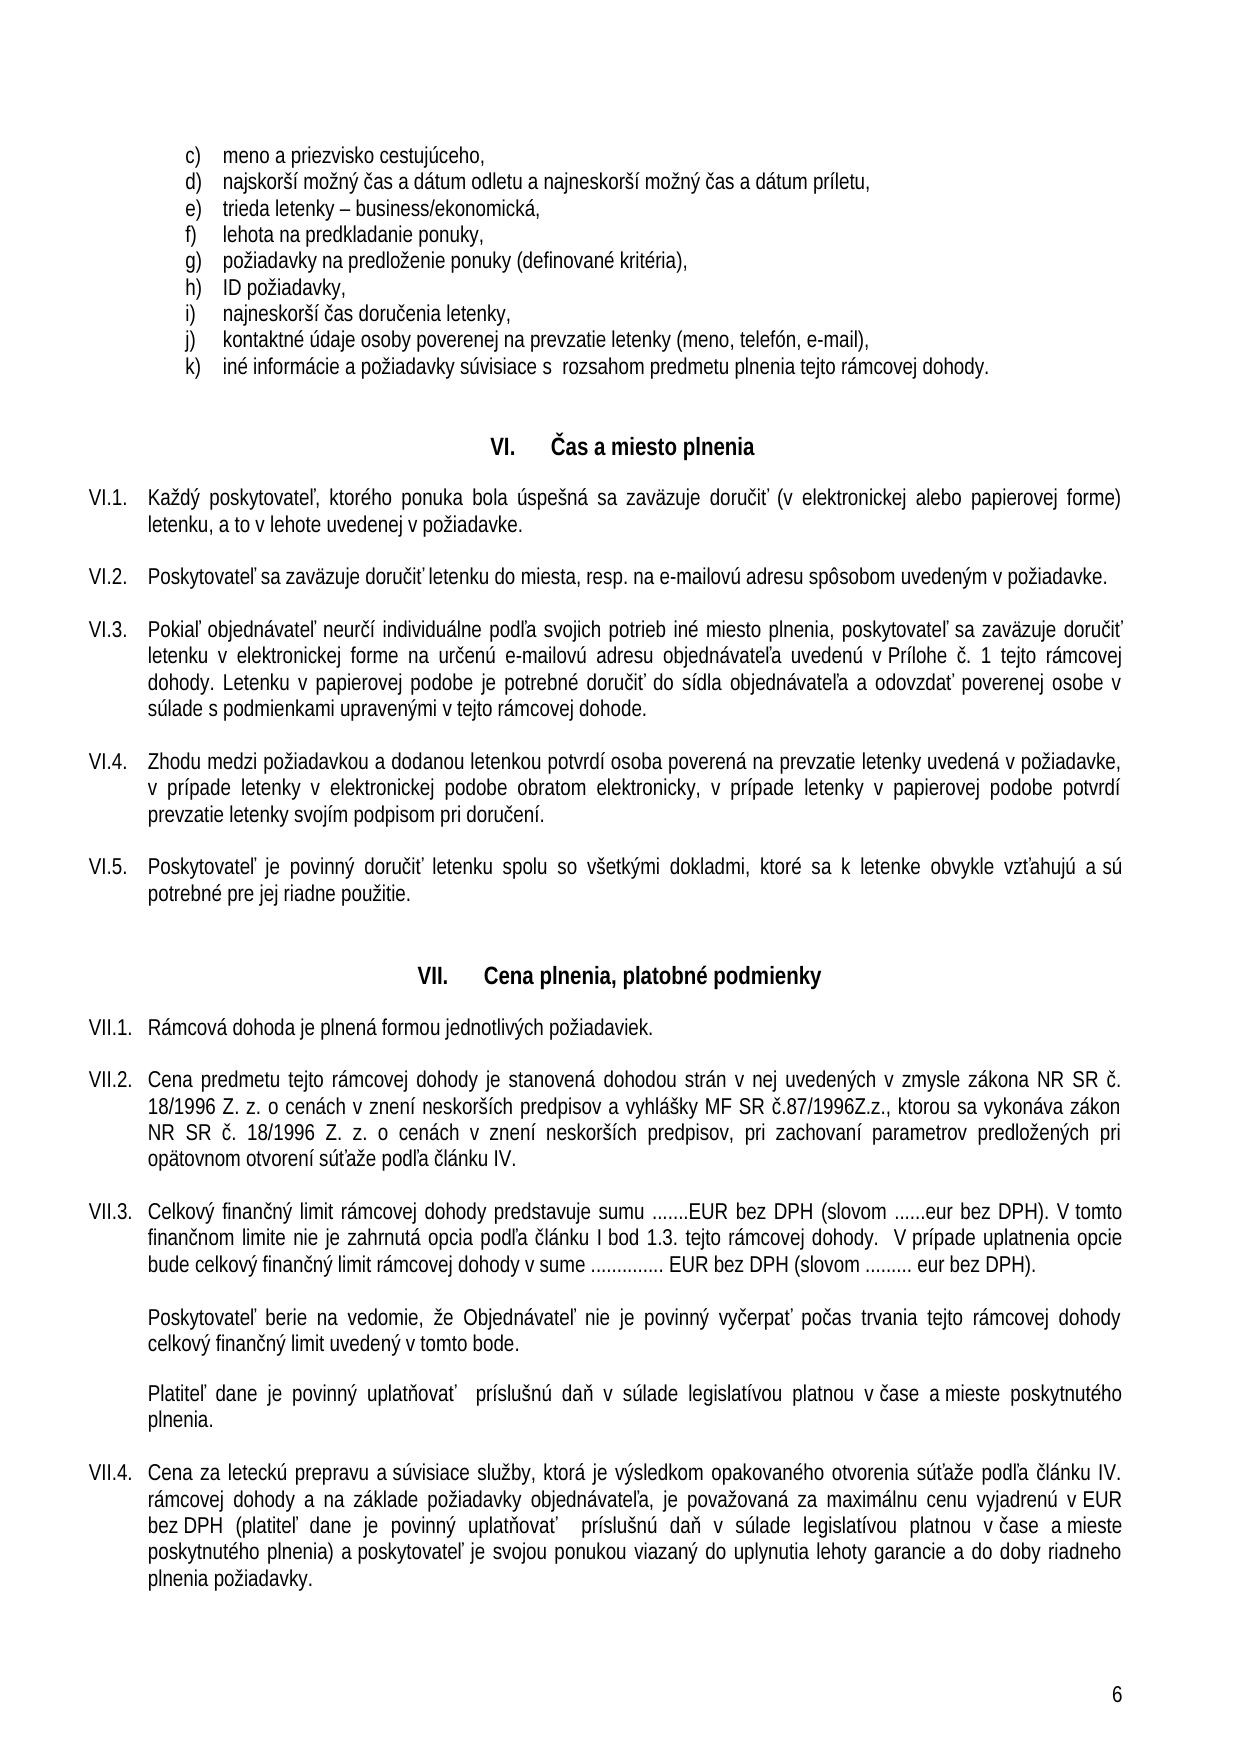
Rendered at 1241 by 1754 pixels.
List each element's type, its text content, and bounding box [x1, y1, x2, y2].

list meno a priezvisko cestujúceho, [185, 142, 1122, 168]
text Poskytovateľ berie na vedomie, že Objednávateľ nie je povinný vyčerpať počas trvania tejto rámcovej dohody celkový finančný limit uvedený v tomto bode. [148, 1303, 1122, 1356]
list najskorší možný čas a dátum odletu a najneskorší možný čas a dátum príletu, [185, 168, 1122, 194]
list Zhodu medzi požiadavkou a dodanou letenkou potvrdí osoba poverená na prevzatie letenky uvedená v požiadavke, v prípade letenky v elektronickej podobe obratom elektronicky, v prípade letenky v papierovej podobe potvrdí prevzatie letenky svojím podpisom pri doručení. [89, 748, 1122, 827]
list Každý poskytovateľ, ktorého ponuka bola úspešná sa zaväzuje doručiť (v elektronickej alebo papierovej forme) letenku, a to v lehote uvedenej v požiadavke. [89, 484, 1122, 537]
list ID požiadavky, [185, 273, 1122, 300]
list požiadavky na predloženie ponuky (definované kritéria), [185, 247, 1122, 273]
list Celkový finančný limit rámcovej dohody predstavuje sumu .......EUR bez DPH (slovom ......eur bez DPH). V tomto finančnom limite nie je zahrnutá opcia podľa článku I bod 1.3. tejto rámcovej dohody. V prípade uplatnenia opcie bude celkový finančný limit rámcovej dohody v sume .............. EUR bez DPH (slovom ......... eur bez DPH). [89, 1198, 1122, 1277]
list Cena za leteckú prepravu a súvisiace služby, ktorá je výsledkom opakovaného otvorenia súťaže podľa článku IV. rámcovej dohody a na základe požiadavky objednávateľa, je považovaná za maximálnu cenu vyjadrenú v EUR bez DPH (platiteľ dane je povinný uplatňovať príslušnú daň v súlade legislatívou platnou v čase a mieste poskytnutého plnenia) a poskytovateľ je svojou ponukou viazaný do uplynutia lehoty garancie a do doby riadneho plnenia požiadavky. [89, 1459, 1122, 1591]
subtitle Čas a miesto plnenia [148, 432, 1122, 460]
list kontaktné údaje osoby poverenej na prevzatie letenky (meno, telefón, e-mail), [185, 326, 1122, 353]
list Cena predmetu tejto rámcovej dohody je stanovená dohodou strán v nej uvedených v zmysle zákona NR SR č. 18/1996 Z. z. o cenách v znení neskorších predpisov a vyhlášky MF SR č.87/1996Z.z., ktorou sa vykonáva zákon NR SR č. 18/1996 Z. z. o cenách v znení neskorších predpisov, pri zachovaní parametrov predložených pri opätovnom otvorení súťaže podľa článku IV. [89, 1066, 1122, 1172]
list Rámcová dohoda je plnená formou jednotlivých požiadaviek. [89, 1013, 1122, 1040]
list trieda letenky – business/ekonomická, [185, 194, 1122, 221]
list Platiteľ dane je povinný uplatňovať príslušnú daň v súlade legislatívou platnou v čase a mieste poskytnutého plnenia. [89, 1380, 1122, 1433]
list iné informácie a požiadavky súvisiace s rozsahom predmetu plnenia tejto rámcovej dohody. [185, 353, 1122, 379]
subtitle Cena plnenia, platobné podmienky [148, 961, 1122, 989]
list najneskorší čas doručenia letenky, [185, 300, 1122, 326]
list lehota na predkladanie ponuky, [185, 221, 1122, 247]
list Poskytovateľ je povinný doručiť letenku spolu so všetkými dokladmi, ktoré sa k letenke obvykle vzťahujú a sú potrebné pre jej riadne použitie. [89, 853, 1122, 906]
list Pokiaľ objednávateľ neurčí individuálne podľa svojich potrieb iné miesto plnenia, poskytovateľ sa zaväzuje doručiť letenku v elektronickej forme na určenú e-mailovú adresu objednávateľa uvedenú v Prílohe č. 1 tejto rámcovej dohody. Letenku v papierovej podobe je potrebné doručiť do sídla objednávateľa a odovzdať poverenej osobe v súlade s podmienkami upravenými v tejto rámcovej dohode. [89, 616, 1122, 721]
list Poskytovateľ sa zaväzuje doručiť letenku do miesta, resp. na e-mailovú adresu spôsobom uvedeným v požiadavke. [89, 563, 1122, 590]
